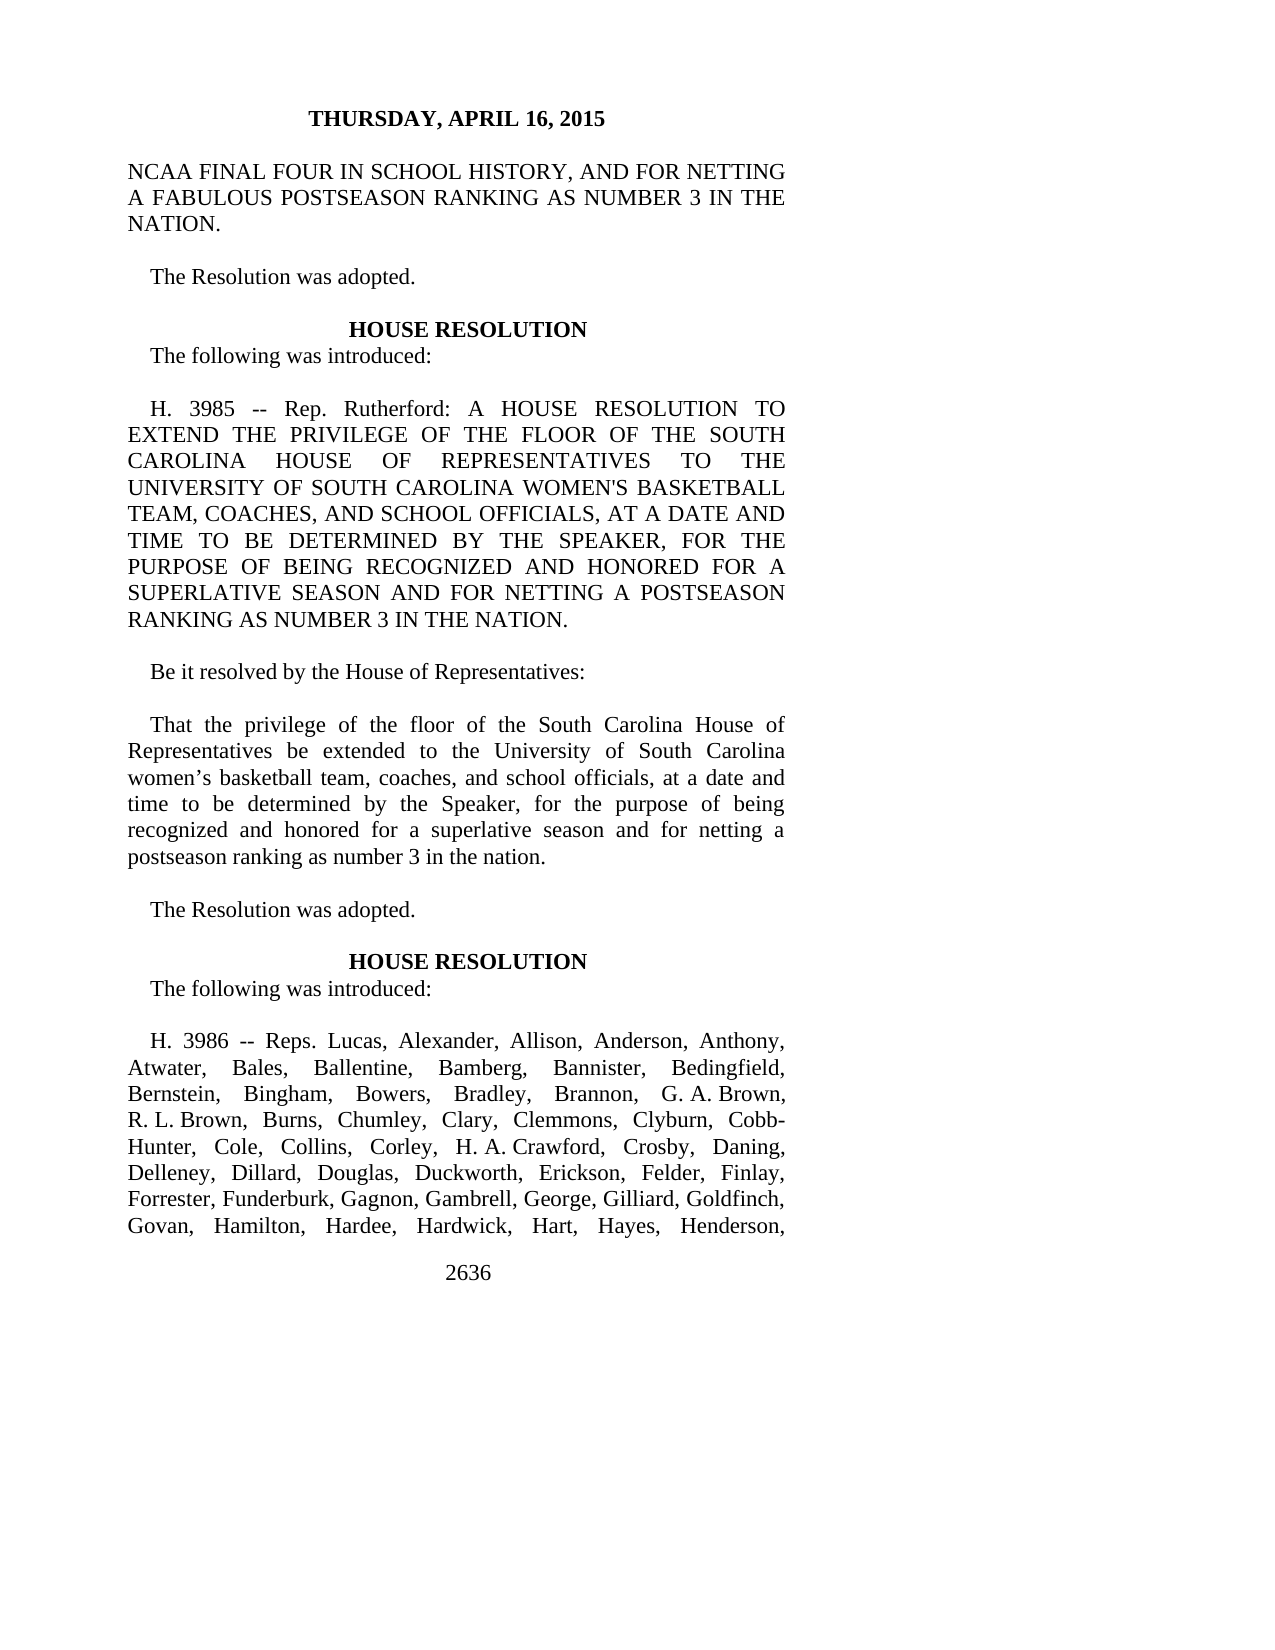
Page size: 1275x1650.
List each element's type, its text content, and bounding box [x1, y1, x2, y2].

text H. 3985 -- Rep. Rutherford: A HOUSE RESOLUTION TO EXTEND THE PRIVILEGE OF THE FLOOR OF THE SOUTH CAROLINA HOUSE OF REPRESENTATIVES TO THE UNIVERSITY OF SOUTH CAROLINA WOMEN'S BASKETBALL TEAM, COACHES, AND SCHOOL OFFICIALS, AT A DATE AND TIME TO BE DETERMINED BY THE SPEAKER, FOR THE PURPOSE OF BEING RECOGNIZED AND HONORED FOR A SUPERLATIVE SEASON AND FOR NETTING A POSTSEASON RANKING AS NUMBER 3 IN THE NATION. [127, 395, 786, 632]
text The following was introduced: [127, 975, 786, 1001]
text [127, 1027, 786, 1238]
text The Resolution was adopted. [127, 263, 786, 289]
text HOUSE RESOLUTION [127, 316, 786, 342]
text Be it resolved by the House of Representatives: [127, 658, 786, 685]
text HOUSE RESOLUTION [127, 948, 786, 975]
text The following was introduced: [127, 342, 786, 368]
text That the privilege of the floor of the South Carolina House of Representatives be extended to the University of South Carolina women’s basketball team, coaches, and school officials, at a date and time to be determined by the Speaker, for the purpose of being recognized and honored for a superlative season and for netting a postseason ranking as number 3 in the nation. [127, 711, 786, 869]
text The Resolution was adopted. [127, 896, 786, 922]
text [127, 158, 786, 237]
